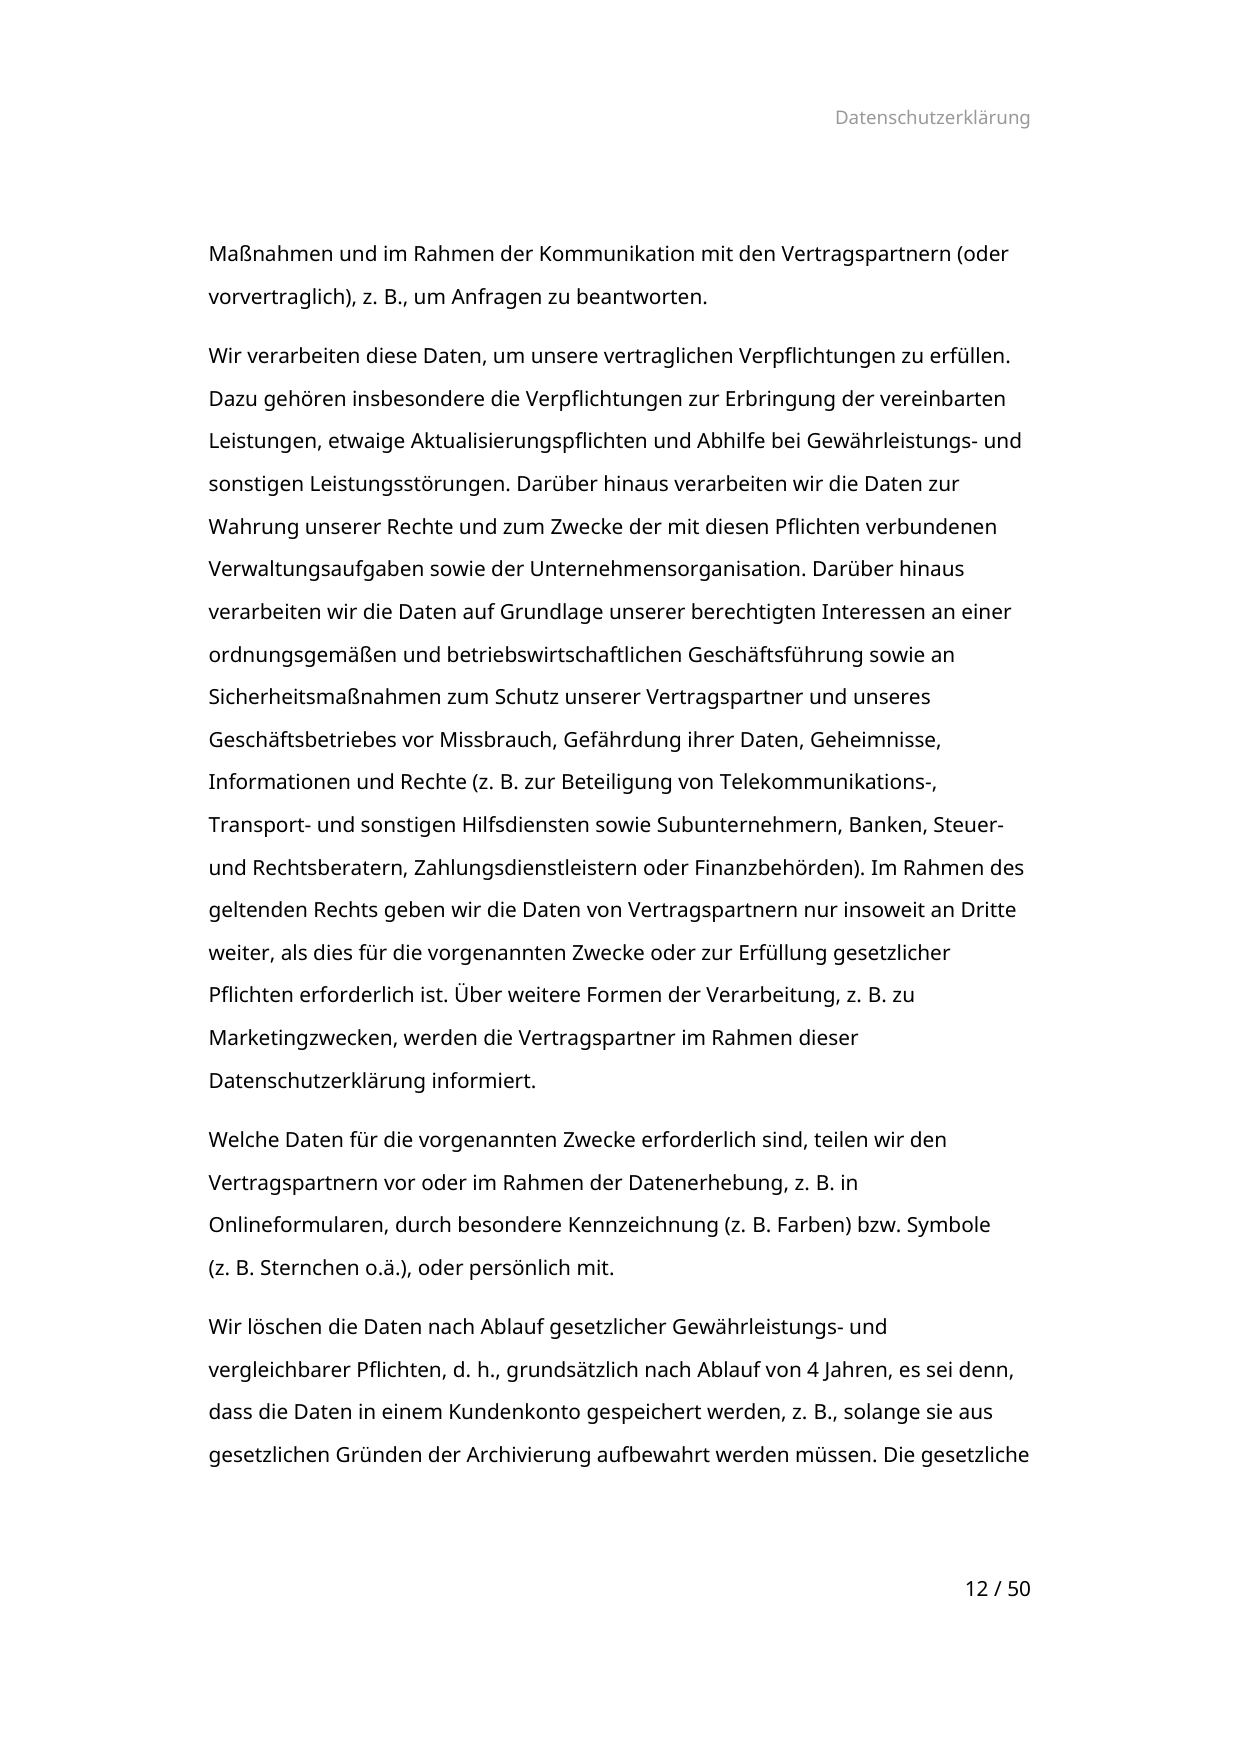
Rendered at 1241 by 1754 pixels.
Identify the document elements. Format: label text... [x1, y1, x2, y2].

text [208, 1312, 1032, 1468]
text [208, 239, 1032, 311]
text Wir verarbeiten diese Daten, um unsere vertraglichen Verpflichtungen zu erfüllen. Dazu gehören insbesondere die Verpflichtungen zur Erbringung der vereinbarten Leistungen, etwaige Aktualisierungspflichten und Abhilfe bei Gewährleistungs- und sonstigen Leistungsstörungen. Darüber hinaus verarbeiten wir die Daten zur Wahrung unserer Rechte und zum Zwecke der mit diesen Pflichten verbundenen Verwaltungsaufgaben sowie der Unternehmensorganisation. Darüber hinaus verarbeiten wir die Daten auf Grundlage unserer berechtigten Interessen an einer ordnungsgemäßen und betriebswirtschaftlichen Geschäftsführung sowie an Sicherheitsmaßnahmen zum Schutz unserer Vertragspartner und unseres Geschäftsbetriebes vor Missbrauch, Gefährdung ihrer Daten, Geheimnisse, Informationen und Rechte (z. B. zur Beteiligung von Telekommunikations-, Transport- und sonstigen Hilfsdiensten sowie Subunternehmern, Banken, Steuer- und Rechtsberatern, Zahlungsdienstleistern oder Finanzbehörden). Im Rahmen des geltenden Rechts geben wir die Daten von Vertragspartnern nur insoweit an Dritte weiter, als dies für die vorgenannten Zwecke oder zur Erfüllung gesetzlicher Pflichten erforderlich ist. Über weitere Formen der Verarbeitung, z. B. zu Marketingzwecken, werden die Vertragspartner im Rahmen dieser Datenschutzerklärung informiert. [208, 341, 1032, 1094]
text Welche Daten für die vorgenannten Zwecke erforderlich sind, teilen wir den Vertragspartnern vor oder im Rahmen der Datenerhebung, z. B. in Onlineformularen, durch besondere Kennzeichnung (z. B. Farben) bzw. Symbole (z. B. Sternchen o.ä.), oder persönlich mit. [208, 1125, 1032, 1281]
